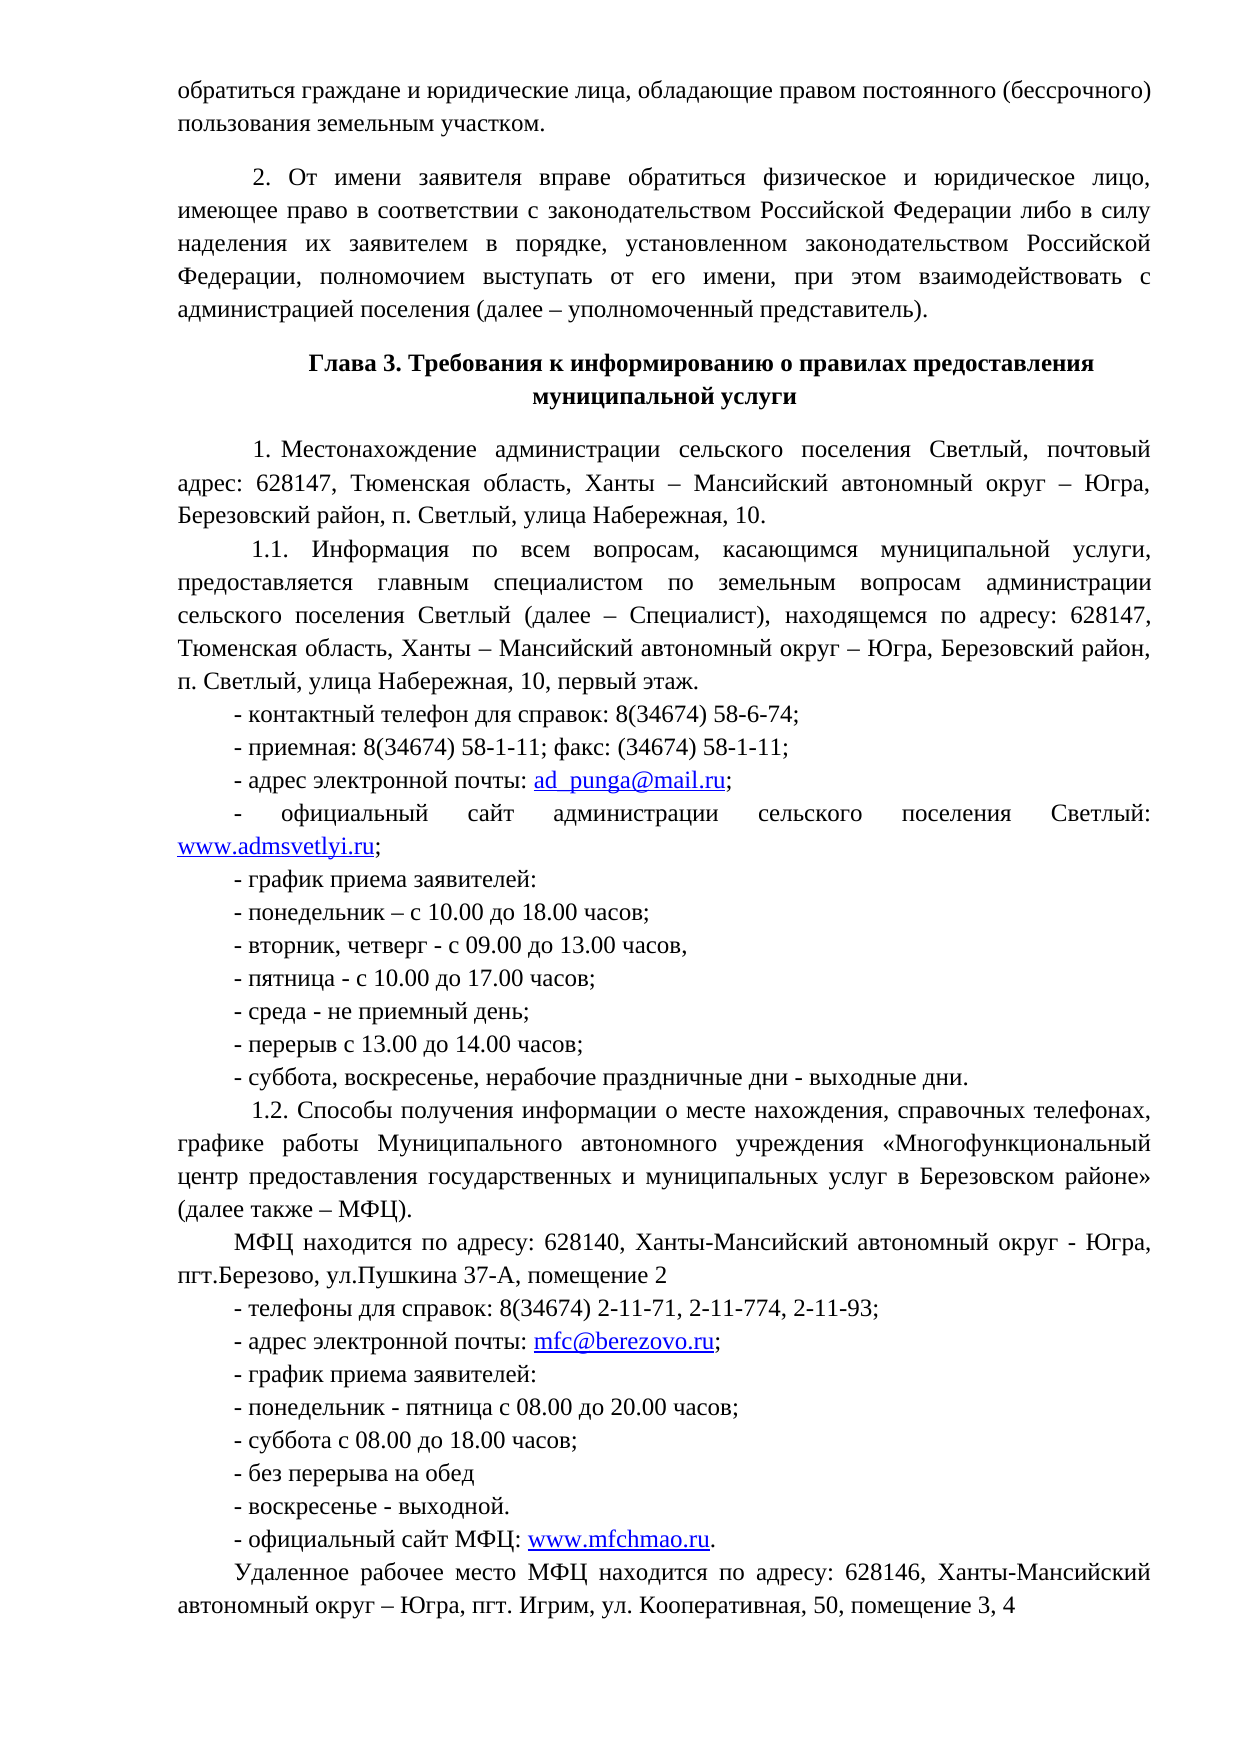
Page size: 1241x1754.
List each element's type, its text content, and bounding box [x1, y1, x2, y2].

text 1.2. Способы получения информации о месте нахождения, справочных телефонах, графике работы Муниципального автономного учреждения «Многофункциональный центр предоставления государственных и муниципальных услуг в Березовском районе» (далее также – МФЦ). [177, 1095, 1152, 1223]
text Глава 3. Требования к информированию о правилах предоставления муниципальной услуги [177, 348, 1152, 409]
text - перерыв с 13.00 до 14.00 часов; [177, 1029, 1152, 1058]
text - график приема заявителей: [177, 1359, 1152, 1388]
text - телефоны для справок: 8(34674) 2-11-71, 2-11-774, 2-11-93; [177, 1293, 1152, 1322]
text - адрес электронной почты: ad_punga@mail.ru; [177, 765, 1152, 793]
text - приемная: 8(34674) 58-1-11; факс: (34674) 58-1-11; [177, 732, 1152, 761]
text - среда - не приемный день; [177, 996, 1152, 1025]
text - адрес электронной почты: mfc@berezovo.ru; [177, 1326, 1152, 1355]
text - пятница - с 10.00 до 17.00 часов; [177, 963, 1152, 992]
list Местонахождение администрации сельского поселения Светлый, почтовый адрес: 628147, Тюменская область, Ханты – Мансийский автономный округ – Югра, Березовский район, п. Светлый, улица Набережная, 10. [177, 434, 1152, 529]
text - воскресенье - выходной. [177, 1491, 1152, 1520]
text - контактный телефон для справок: 8(34674) 58-6-74; [177, 699, 1152, 727]
text - суббота с 08.00 до 18.00 часов; [177, 1425, 1152, 1454]
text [177, 75, 1152, 137]
text - суббота, воскресенье, нерабочие праздничные дни - выходные дни. [177, 1062, 1152, 1091]
text - понедельник – с 10.00 до 18.00 часов; [177, 897, 1152, 926]
text - понедельник - пятница с 08.00 до 20.00 часов; [177, 1392, 1152, 1421]
text - официальный сайт МФЦ: www.mfchmao.ru. [177, 1524, 1152, 1553]
text 1.1. Информация по всем вопросам, касающимся муниципальной услуги, предоставляется главным специалистом по земельным вопросам администрации сельского поселения Светлый (далее – Специалист), находящемся по адресу: 628147, Тюменская область, Ханты – Мансийский автономный округ – Югра, Березовский район, п. Светлый, улица Набережная, 10, первый этаж. [177, 534, 1152, 694]
text - график приема заявителей: [177, 864, 1152, 893]
text - вторник, четверг - с 09.00 до 13.00 часов, [177, 930, 1152, 959]
text - официальный сайт администрации сельского поселения Светлый: www.admsvetlyi.ru; [177, 798, 1152, 859]
text 2. От имени заявителя вправе обратиться физическое и юридическое лицо, имеющее право в соответствии с законодательством Российской Федерации либо в силу наделения их заявителем в порядке, установленном законодательством Российской Федерации, полномочием выступать от его имени, при этом взаимодействовать с администрацией поселения (далее – уполномоченный представитель). [177, 162, 1152, 323]
text Удаленное рабочее место МФЦ находится по адресу: 628146, Ханты-Мансийский автономный округ – Югра, пгт. Игрим, ул. Кооперативная, 50, помещение 3, 4 [177, 1557, 1152, 1619]
text МФЦ находится по адресу: 628140, Ханты-Мансийский автономный округ - Югра, пгт.Березово, ул.Пушкина 37-А, помещение 2 [177, 1227, 1152, 1289]
text - без перерыва на обед [177, 1458, 1152, 1487]
